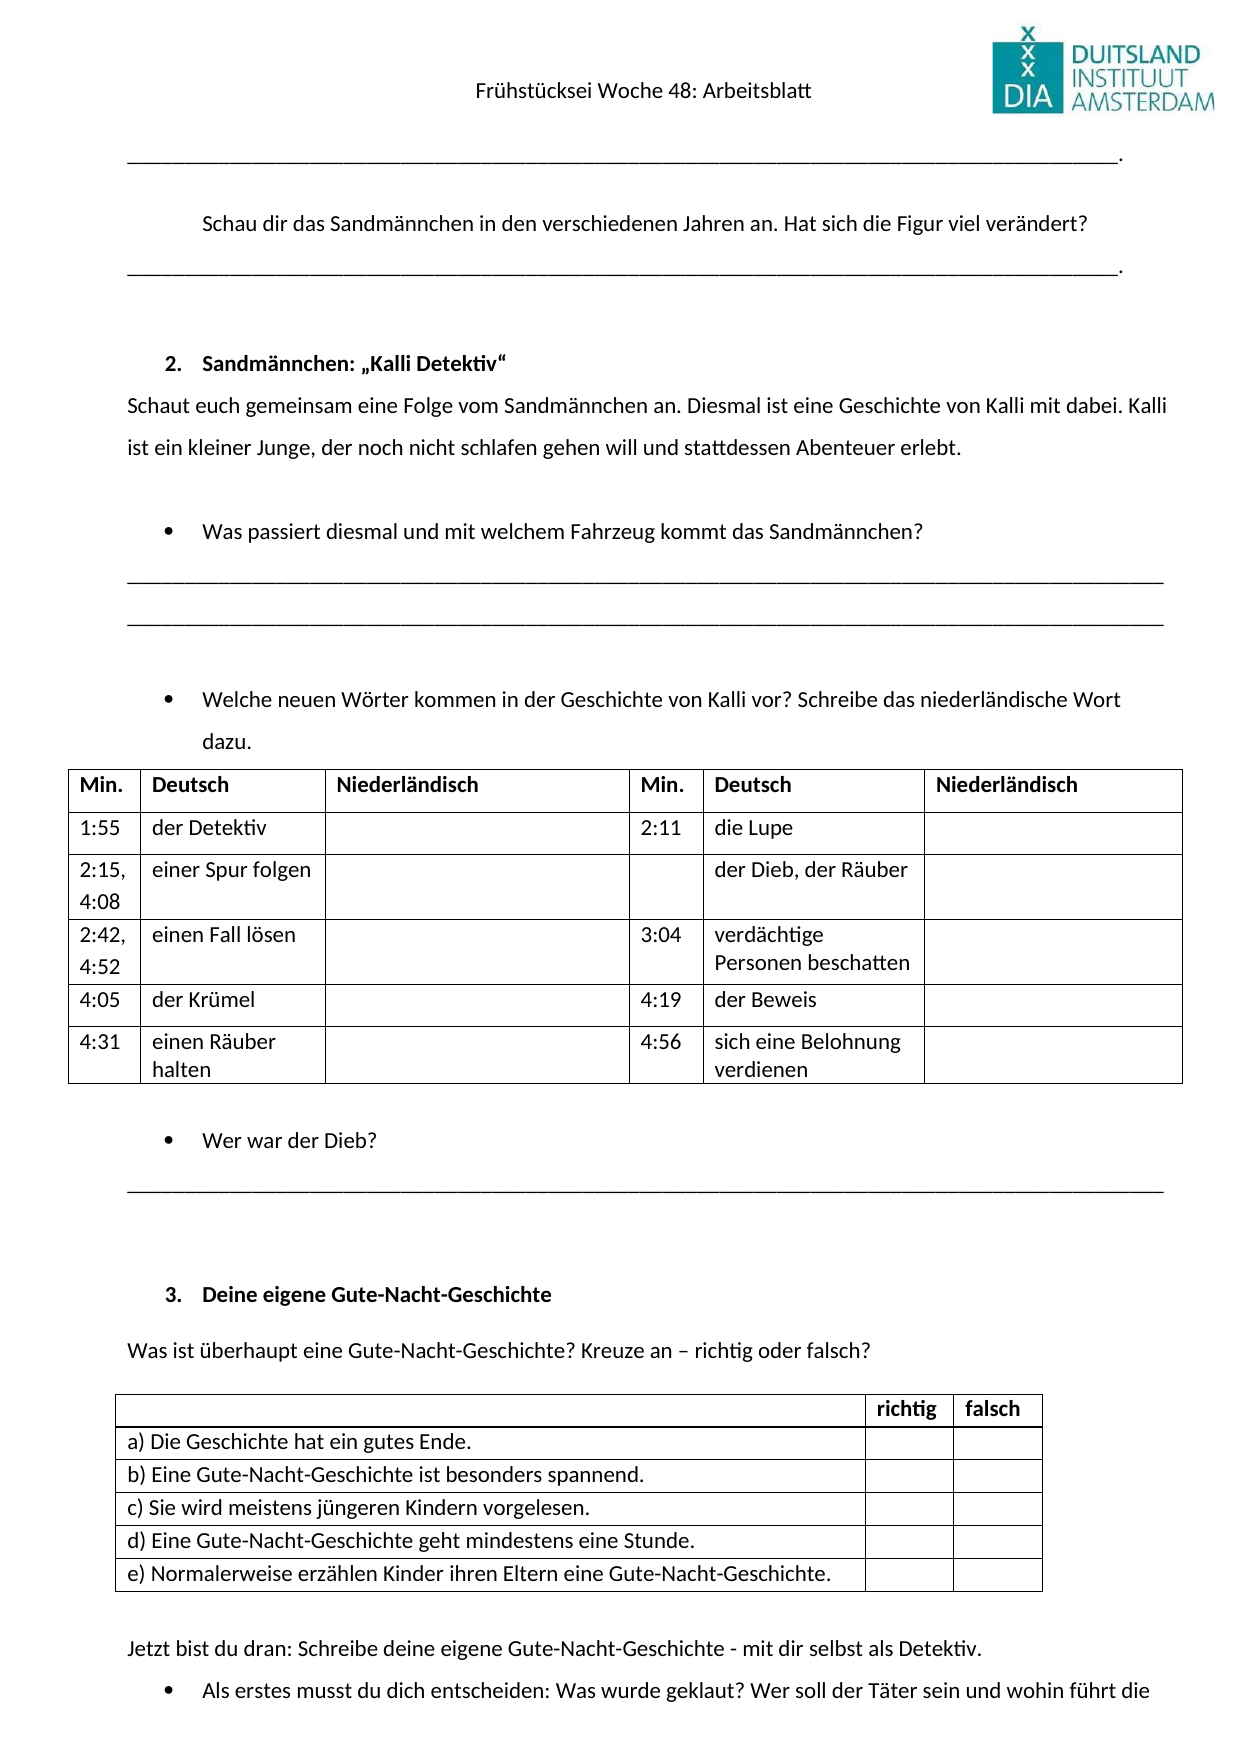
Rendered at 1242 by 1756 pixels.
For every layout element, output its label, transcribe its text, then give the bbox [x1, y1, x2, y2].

table_cell 4:05 [69, 985, 140, 1026]
table_cell 4:19 [630, 985, 703, 1026]
table_cell [954, 1559, 1042, 1591]
list Was passiert diesmal und mit welchem Fahrzeug kommt das Sandmännchen? [164, 517, 1171, 546]
table_cell [326, 813, 629, 854]
list Deine eigene Gute-Nacht-Geschichte [164, 1280, 1171, 1308]
table_cell [630, 855, 703, 919]
table_cell [326, 1027, 629, 1083]
table_cell b) Eine Gute-Nacht-Geschichte ist besonders spannend. [116, 1460, 865, 1492]
table_header Deutsch [141, 770, 325, 812]
table_cell e) Normalerweise erzählen Kinder ihren Eltern eine Gute-Nacht-Geschichte. [116, 1559, 865, 1591]
table_cell 2:42, 4:52 [69, 920, 140, 984]
table_header Min. [630, 770, 703, 812]
table_cell der Dieb, der Räuber [704, 855, 924, 919]
table_cell der Detektiv [141, 813, 325, 854]
text Was ist überhaupt eine Gute-Nacht-Geschichte? Kreuze an – richtig oder falsch? [127, 1336, 1171, 1364]
table_cell [866, 1460, 953, 1492]
text ______________________________________________________________________________________________________________________________________________________________________________________ [127, 559, 1171, 629]
table_header Niederländisch [326, 770, 629, 812]
list Schau dir das Sandmännchen in den verschiedenen Jahren an. Hat sich die Figur viel verändert? [202, 209, 1171, 238]
table_cell 4:56 [630, 1027, 703, 1083]
table_cell [326, 920, 629, 984]
table_cell [326, 985, 629, 1026]
table_header Min. [69, 770, 140, 812]
table_cell d) Eine Gute-Nacht-Geschichte geht mindestens eine Stunde. [116, 1526, 865, 1558]
list Welche neuen Wörter kommen in der Geschichte von Kalli vor? Schreibe das niederländische Wort dazu. [164, 685, 1171, 755]
table_cell [866, 1493, 953, 1525]
table_cell 4:31 [69, 1027, 140, 1083]
table_cell einen Räuber halten [141, 1027, 325, 1083]
table_cell c) Sie wird meistens jüngeren Kindern vorgelesen. [116, 1493, 865, 1525]
table_cell [866, 1559, 953, 1591]
table_cell [954, 1493, 1042, 1525]
table_header [116, 1395, 865, 1426]
text _______________________________________________________________________________________. [127, 139, 1171, 168]
table_cell 1:55 [69, 813, 140, 854]
table_cell [326, 855, 629, 919]
table_header falsch [954, 1395, 1042, 1426]
picture [992, 20, 1215, 117]
text Jetzt bist du dran: Schreibe deine eigene Gute-Nacht-Geschichte - mit dir selbst als Detektiv. [127, 1634, 1171, 1662]
table_cell 3:04 [630, 920, 703, 984]
text Schaut euch gemeinsam eine Folge vom Sandmännchen an. Diesmal ist eine Geschichte von Kalli mit dabei. Kalli ist ein kleiner Junge, der noch nicht schlafen gehen will und stattdessen Abenteuer erlebt. [127, 392, 1171, 462]
table_cell [925, 920, 1182, 984]
table_cell [866, 1526, 953, 1558]
table_cell [954, 1526, 1042, 1558]
table_cell [866, 1428, 953, 1459]
table_header Deutsch [704, 770, 924, 812]
text ___________________________________________________________________________________________ [127, 1168, 1171, 1196]
table_cell sich eine Belohnung verdienen [704, 1027, 924, 1083]
table_cell 2:15, 4:08 [69, 855, 140, 919]
table_cell der Krümel [141, 985, 325, 1026]
table_cell [925, 855, 1182, 919]
table_header richtig [866, 1395, 953, 1426]
list Sandmännchen: „Kalli Detektiv“ [164, 349, 1171, 378]
text _______________________________________________________________________________________. [127, 252, 1171, 279]
table_cell [954, 1428, 1042, 1459]
table_cell die Lupe [704, 813, 924, 854]
table_cell [954, 1460, 1042, 1492]
table_cell [925, 813, 1182, 854]
list Wer war der Dieb? [164, 1126, 1171, 1154]
table_cell einer Spur folgen [141, 855, 325, 919]
table_cell [925, 985, 1182, 1026]
table_cell [925, 1027, 1182, 1083]
table_cell a) Die Geschichte hat ein gutes Ende. [116, 1428, 865, 1459]
table_cell verdächtige Personen beschatten [704, 920, 924, 984]
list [164, 1676, 1171, 1704]
table_cell 2:11 [630, 813, 703, 854]
table_cell einen Fall lösen [141, 920, 325, 984]
table_cell der Beweis [704, 985, 924, 1026]
table_header Niederländisch [925, 770, 1182, 812]
